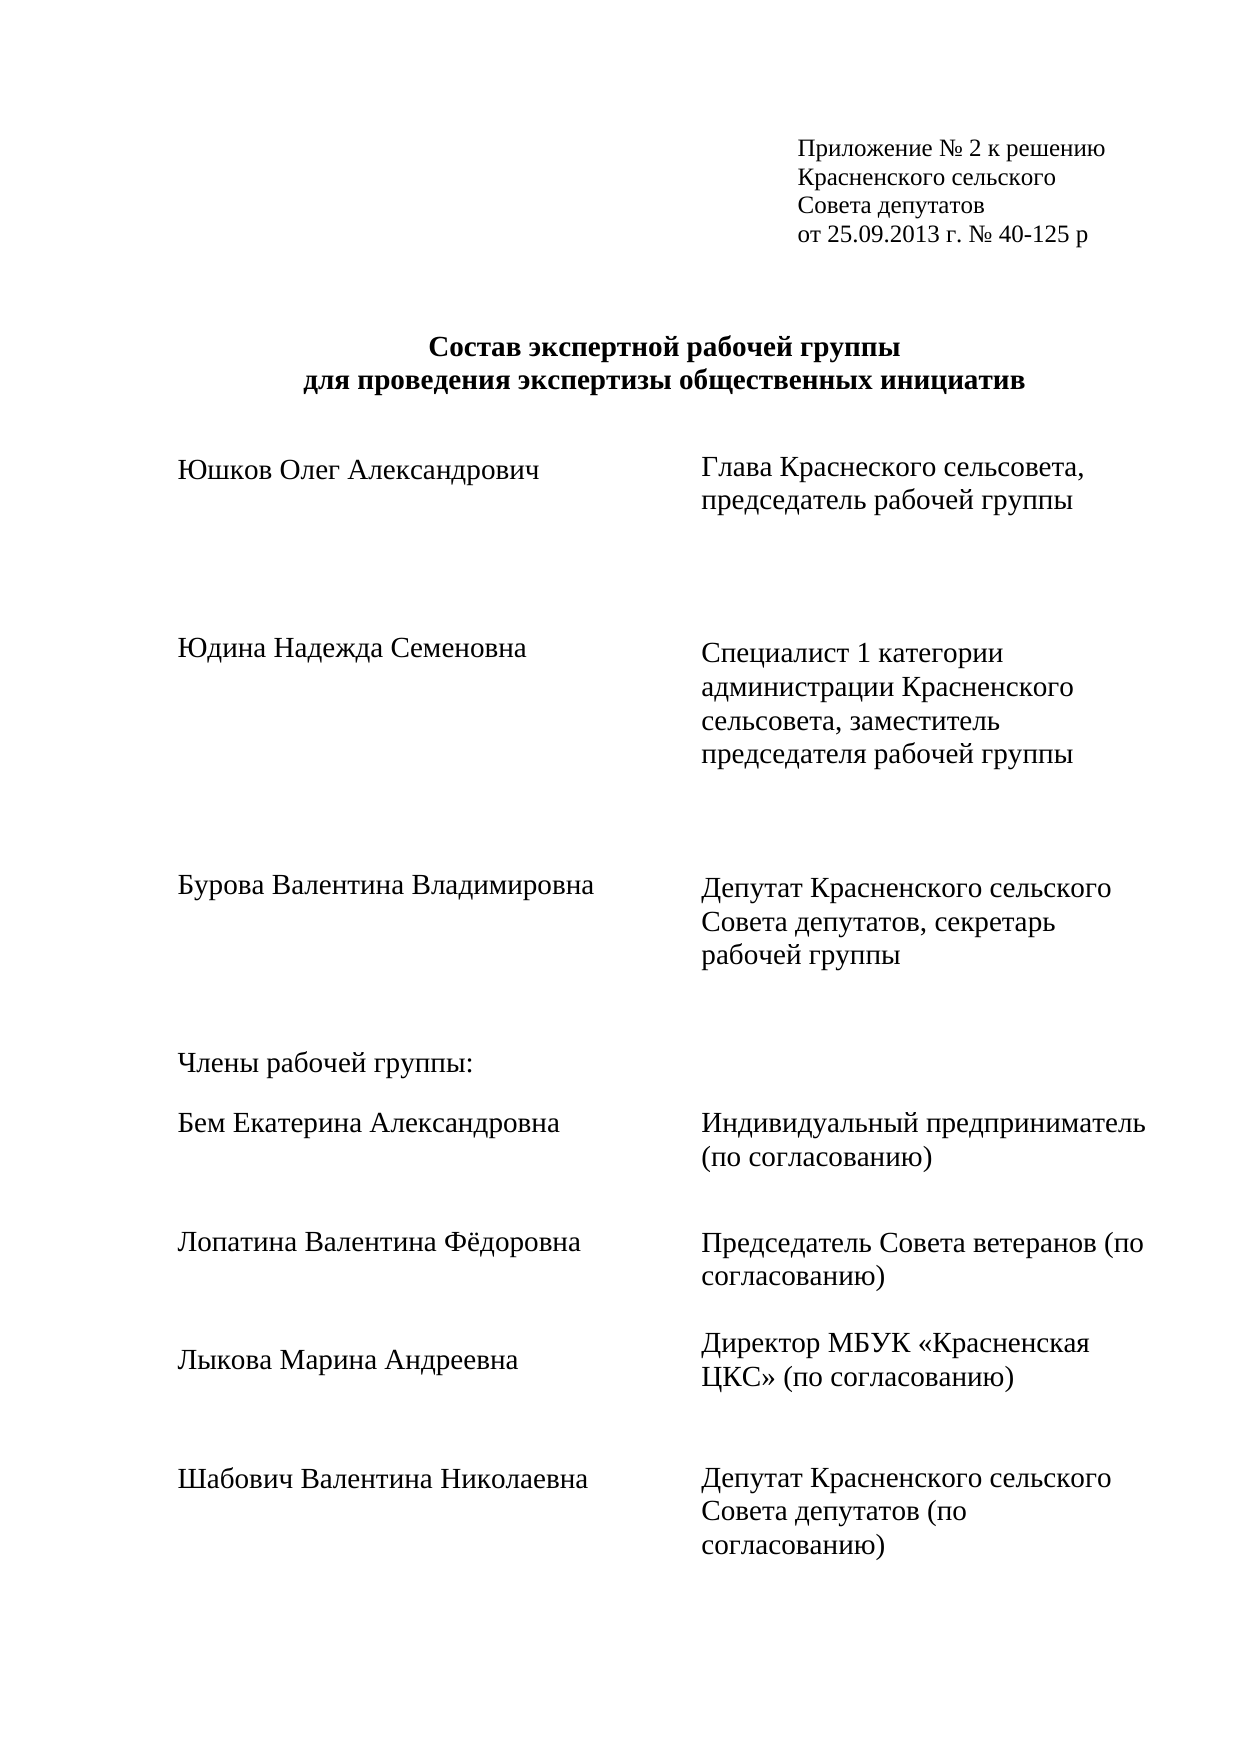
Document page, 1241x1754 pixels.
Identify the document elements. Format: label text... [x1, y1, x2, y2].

text Бурова Валентина Владимировна [177, 867, 627, 901]
text Бем Екатерина Александровна [177, 1105, 627, 1138]
text Председатель Совета ветеранов (по согласованию) [701, 1225, 1152, 1292]
text Юшков Олег Александрович [177, 452, 627, 485]
text Депутат Красненского сельского Совета депутатов (по согласованию) [701, 1460, 1152, 1560]
text Директор МБУК «Красненская ЦКС» (по согласованию) [701, 1326, 1152, 1393]
text Лыкова Марина Андреевна [177, 1342, 627, 1376]
text Юдина Надежда Семеновна [177, 630, 627, 663]
text от 25.09.2013 г. № 40-125 р [797, 219, 1152, 248]
text Члены рабочей группы: [177, 1046, 627, 1079]
title Совета депутатов [797, 190, 1152, 219]
text Глава Краснеского сельсовета, председатель рабочей группы [701, 449, 1152, 516]
text для проведения экспертизы общественных инициатив [177, 362, 1152, 396]
text Состав экспертной рабочей группы [177, 329, 1152, 362]
text Специалист 1 категории администрации Красненского сельсовета, заместитель председателя рабочей группы [701, 636, 1152, 770]
title Приложение № 2 к решению [797, 133, 1152, 162]
text Шабович Валентина Николаевна [177, 1461, 627, 1495]
text Индивидуальный предприниматель (по согласованию) [701, 1105, 1152, 1172]
text Депутат Красненского сельского Совета депутатов, секретарь рабочей группы [701, 870, 1152, 971]
text Лопатина Валентина Фёдоровна [177, 1224, 627, 1257]
title Красненского сельского [797, 162, 1152, 190]
